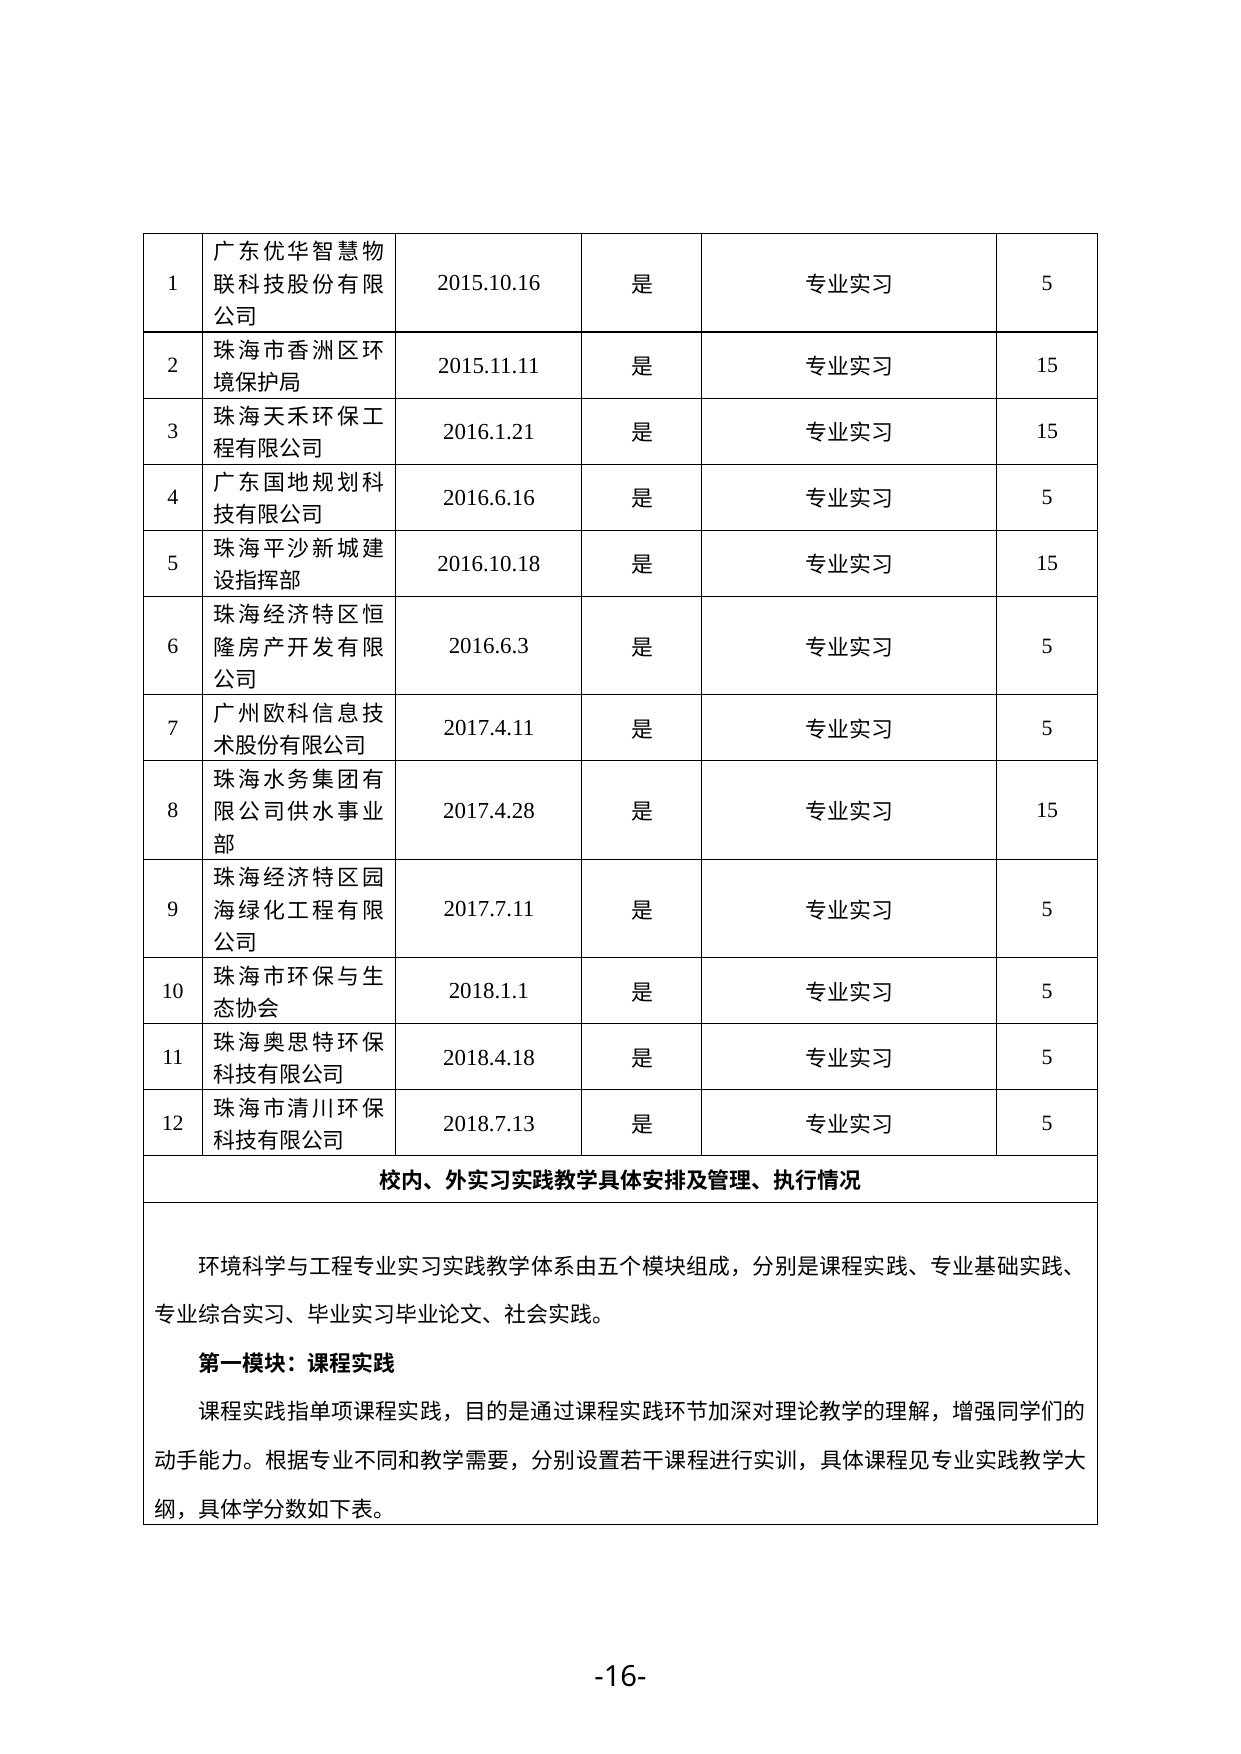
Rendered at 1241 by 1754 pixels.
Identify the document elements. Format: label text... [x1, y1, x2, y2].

table_cell 2016.6.16 [396, 465, 581, 529]
table_cell 7 [144, 695, 202, 760]
table_cell 广州欧科信息技术股份有限公司 [203, 695, 395, 760]
table_cell 专业实习 [702, 465, 996, 529]
table_cell 珠海平沙新城建设指挥部 [203, 531, 395, 596]
table_cell 12 [144, 1090, 202, 1155]
table_cell 专业实习 [702, 399, 996, 463]
table_cell 15 [997, 333, 1097, 397]
table_cell 5 [997, 1024, 1097, 1089]
table_cell 5 [997, 695, 1097, 760]
table_cell 10 [144, 958, 202, 1023]
table_cell 15 [997, 399, 1097, 463]
table_cell 专业实习 [702, 695, 996, 760]
table_cell 珠海经济特区园海绿化工程有限公司 [203, 860, 395, 957]
table_cell 是 [582, 1090, 701, 1155]
table_cell 2018.7.13 [396, 1090, 581, 1155]
table_cell 6 [144, 597, 202, 694]
table_cell 2018.4.18 [396, 1024, 581, 1089]
table_cell 是 [582, 333, 701, 397]
table_cell 9 [144, 860, 202, 957]
table_cell 2017.7.11 [396, 860, 581, 957]
table_cell 是 [582, 399, 701, 463]
table_cell 珠海市清川环保科技有限公司 [203, 1090, 395, 1155]
table_cell 珠海市环保与生态协会 [203, 958, 395, 1023]
table_cell 是 [582, 531, 701, 596]
table_cell 5 [997, 958, 1097, 1023]
table_cell 专业实习 [702, 860, 996, 957]
table_cell 2015.11.11 [396, 333, 581, 397]
table_cell 专业实习 [702, 1024, 996, 1089]
table_cell 是 [582, 860, 701, 957]
table_cell 2018.1.1 [396, 958, 581, 1023]
table_cell 珠海奥思特环保科技有限公司 [203, 1024, 395, 1089]
table_cell 2017.4.28 [396, 761, 581, 859]
table_cell 专业实习 [702, 761, 996, 859]
table_cell 2017.4.11 [396, 695, 581, 760]
table_cell 专业实习 [702, 597, 996, 694]
table_cell 5 [997, 860, 1097, 957]
table_cell 珠海市香洲区环境保护局 [203, 333, 395, 397]
table_cell 1 [144, 234, 202, 331]
table_cell 珠海水务集团有限公司供水事业部 [203, 761, 395, 859]
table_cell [144, 1203, 1097, 1524]
table_cell 5 [144, 531, 202, 596]
table_cell 2016.1.21 [396, 399, 581, 463]
table_cell 11 [144, 1024, 202, 1089]
table_cell 是 [582, 695, 701, 760]
table_cell 是 [582, 234, 701, 331]
table_cell 15 [997, 531, 1097, 596]
table_cell 2 [144, 333, 202, 397]
table_cell 2016.10.18 [396, 531, 581, 596]
table_cell 4 [144, 465, 202, 529]
table_cell 广东国地规划科技有限公司 [203, 465, 395, 529]
table_cell 3 [144, 399, 202, 463]
table_cell 专业实习 [702, 958, 996, 1023]
table_cell 是 [582, 1024, 701, 1089]
table_cell 5 [997, 1090, 1097, 1155]
table_cell 广东优华智慧物联科技股份有限公司 [203, 234, 395, 331]
table_cell 校内、外实习实践教学具体安排及管理、执行情况 [144, 1156, 1097, 1202]
table_cell 专业实习 [702, 333, 996, 397]
table_cell 是 [582, 597, 701, 694]
table_cell 是 [582, 465, 701, 529]
table_cell 5 [997, 234, 1097, 331]
table_cell 是 [582, 761, 701, 859]
table_cell 5 [997, 465, 1097, 529]
table_cell 2016.6.3 [396, 597, 581, 694]
table_cell 5 [997, 597, 1097, 694]
table_cell 2015.10.16 [396, 234, 581, 331]
table_cell 是 [582, 958, 701, 1023]
table_cell 专业实习 [702, 531, 996, 596]
table_cell 专业实习 [702, 234, 996, 331]
table_cell 15 [997, 761, 1097, 859]
table_cell 珠海天禾环保工程有限公司 [203, 399, 395, 463]
table_cell 8 [144, 761, 202, 859]
table_cell 珠海经济特区恒隆房产开发有限公司 [203, 597, 395, 694]
table_cell 专业实习 [702, 1090, 996, 1155]
